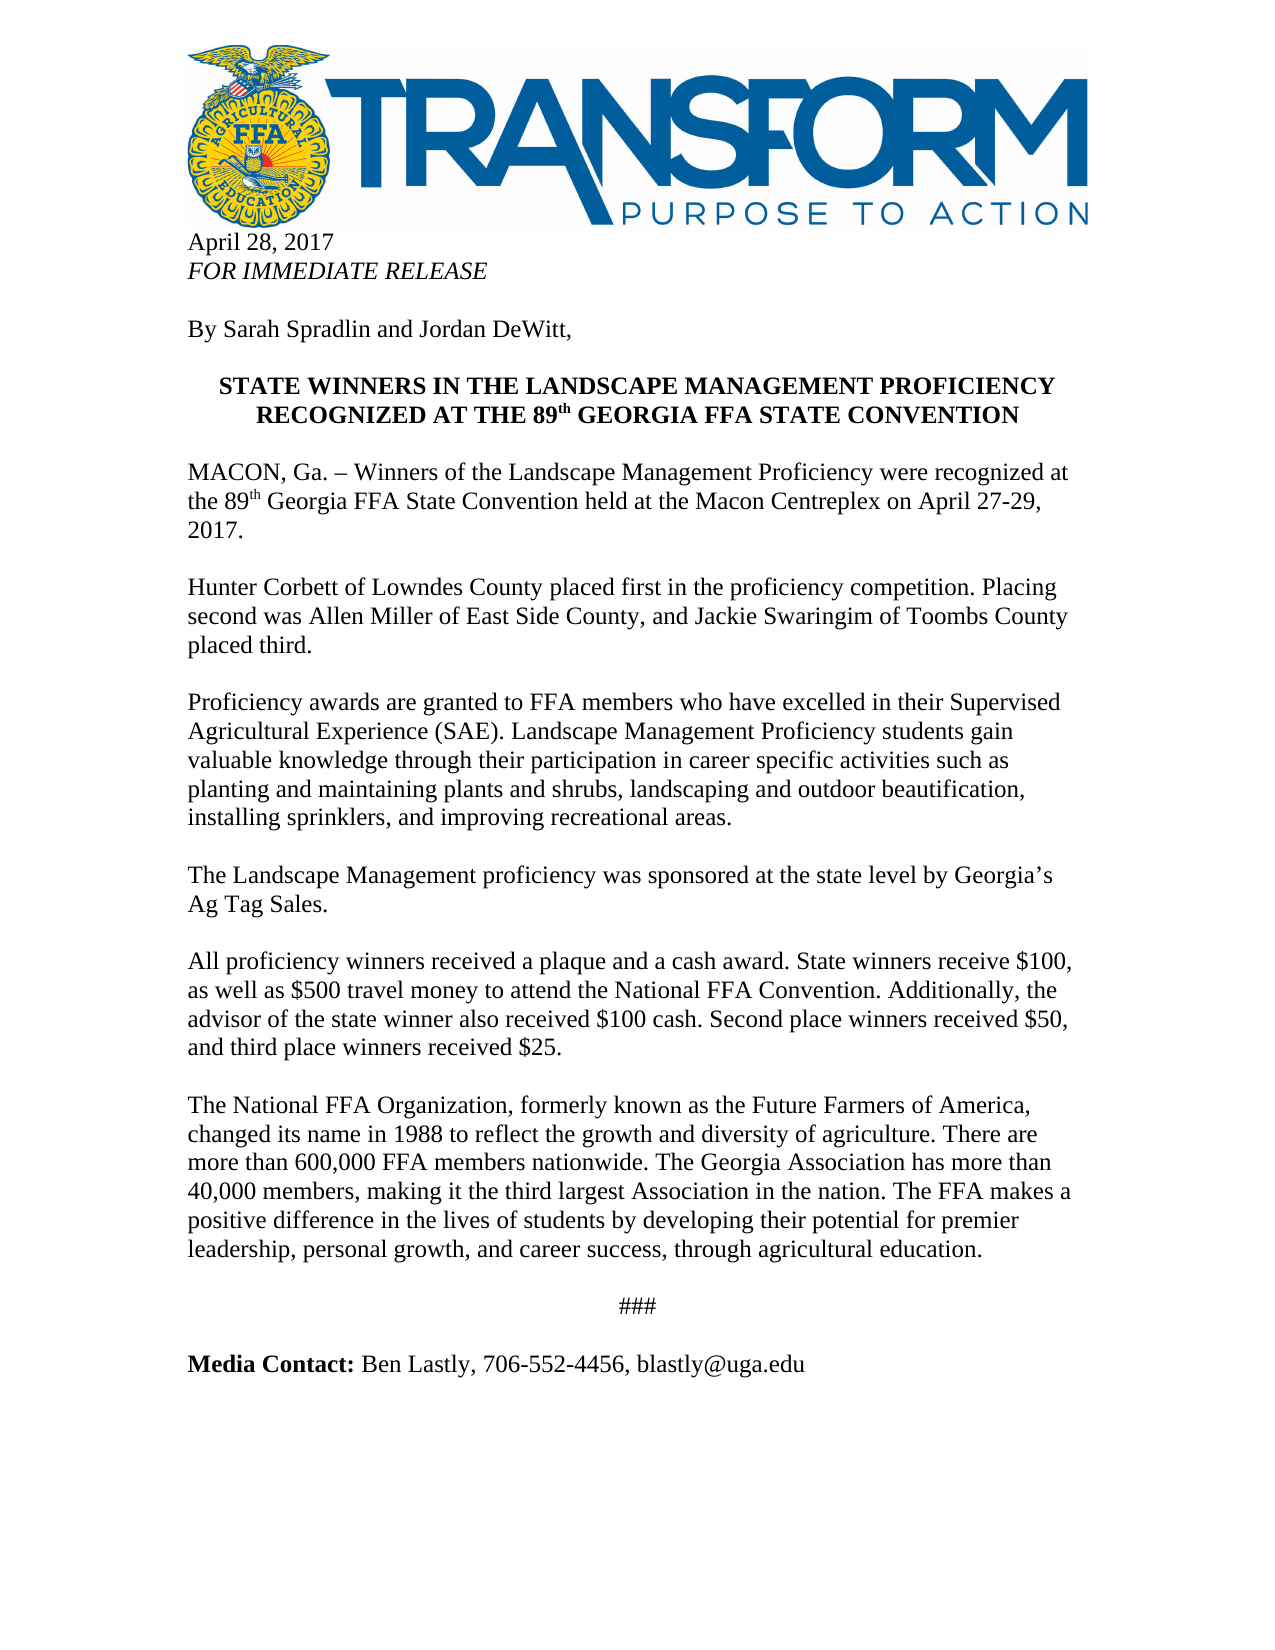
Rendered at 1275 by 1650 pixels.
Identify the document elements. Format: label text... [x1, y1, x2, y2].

text Proficiency awards are granted to FFA members who have excelled in their Supervised Agricultural Experience (SAE). Landscape Management Proficiency students gain valuable knowledge through their participation in career specific activities such as planting and maintaining plants and shrubs, landscaping and outdoor beautification, installing sprinklers, and improving recreational areas. [187, 687, 1087, 831]
text The Landscape Management proficiency was sponsored at the state level by Georgia’s Ag Tag Sales. [187, 860, 1087, 917]
text ### [187, 1291, 1087, 1320]
text April 28, 2017 [187, 228, 1087, 256]
text The National FFA Organization, formerly known as the Future Farmers of America, changed its name in 1988 to reflect the growth and diversity of agriculture. There are more than 600,000 FFA members nationwide. The Georgia Association has more than 40,000 members, making it the third largest Association in the nation. The FFA makes a positive difference in the lives of students by developing their potential for premier leadership, personal growth, and career success, through agricultural education. [187, 1090, 1087, 1262]
text STATE WINNERS IN THE LANDSCAPE MANAGEMENT PROFICIENCY RECOGNIZED AT THE 89th GEORGIA FFA STATE CONVENTION [187, 371, 1087, 429]
text All proficiency winners received a plaque and a cash award. State winners receive $100, as well as $500 travel money to attend the National FFA Convention. Additionally, the advisor of the state winner also received $100 cash. Second place winners received $50, and third place winners received $25. [187, 946, 1087, 1061]
text MACON, Ga. – Winners of the Landscape Management Proficiency were recognized at the 89th Georgia FFA State Convention held at the Macon Centreplex on April 27-29, 2017. [187, 457, 1087, 544]
text Hunter Corbett of Lowndes County placed first in the proficiency competition. Placing second was Allen Miller of East Side County, and Jackie Swaringim of Toombs County placed third. [187, 572, 1087, 659]
text FOR IMMEDIATE RELEASE [187, 256, 1087, 285]
picture [187, 45, 1088, 228]
text Media Contact: Ben Lastly, 706-552-4456, blastly@uga.edu [187, 1349, 1087, 1377]
text By Sarah Spradlin and Jordan DeWitt, [187, 314, 1087, 342]
